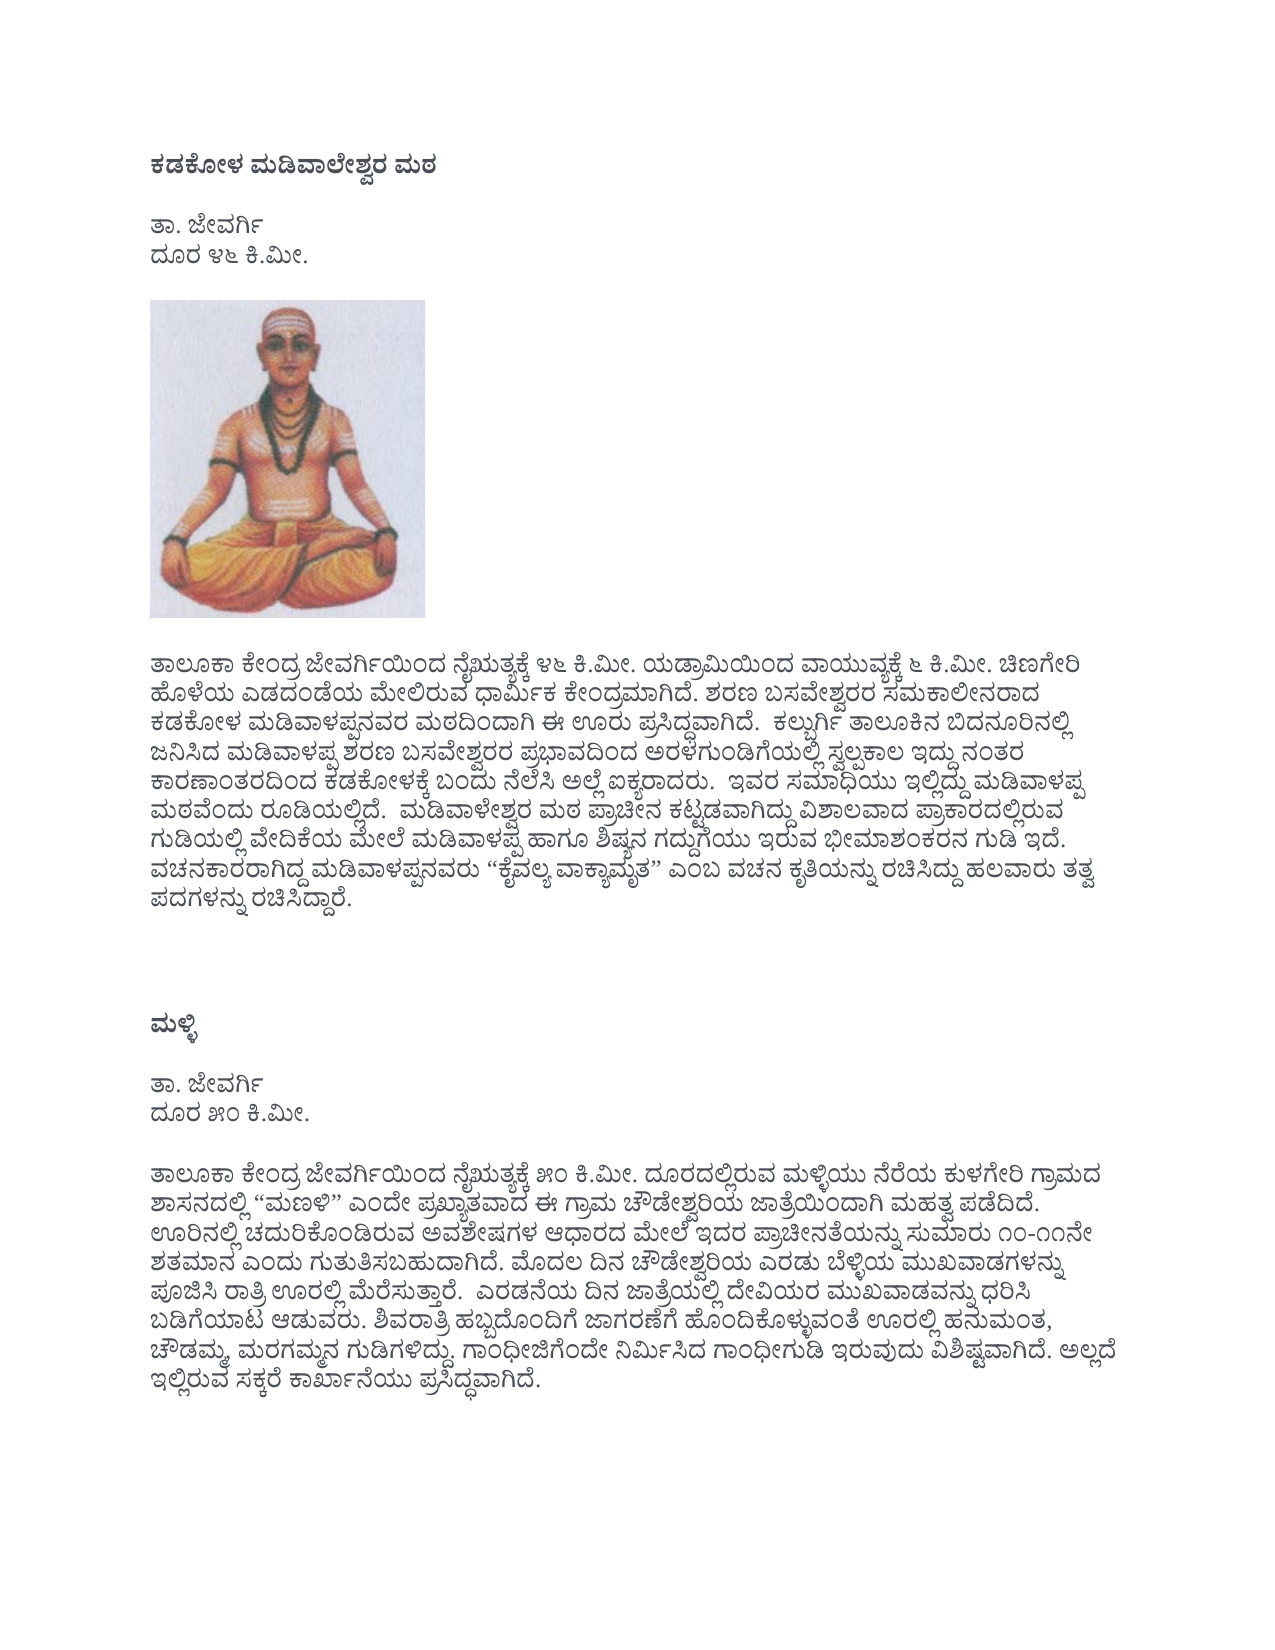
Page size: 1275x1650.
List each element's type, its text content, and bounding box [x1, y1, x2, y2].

text ತಾ. ಜೇವರ್ಗಿ ದೂರ ೫೦ ಕಿ.ಮೀ. [150, 1069, 1125, 1128]
text ಕಡಕೋಳ ಮಡಿವಾಲೇಶ್ವರ ಮಠ [150, 150, 1125, 179]
text ತಾಲೂಕಾ ಕೇಂದ್ರ ಜೇವರ್ಗಿಯಿಂದ ನೈಋತ್ಯಕ್ಕೆ ೪೬ ಕಿ.ಮೀ. ಯಡ್ರಾಮಿಯಿಂದ ವಾಯುವ್ಯಕ್ಕೆ ೬ ಕಿ.ಮೀ. ಚಿಣಗೇರಿ ಹೊಳೆಯ ಎಡದಂಡೆಯ ಮೇಲಿರುವ ಧಾರ್ಮಿಕ ಕೇಂದ್ರಮಾಗಿದೆ. ಶರಣ ಬಸವೇಶ್ವರರ ಸಮಕಾಲೀನರಾದ ಕಡಕೋಳ ಮಡಿವಾಳಪ್ಪನವರ ಮಠದಿಂದಾಗಿ ಈ ಊರು ಪ್ರಸಿದ್ಧವಾಗಿದೆ. ಕಲ್ಬುರ್ಗಿ ತಾಲೂಕಿನ ಬಿದನೂರಿನಲ್ಲಿ ಜನಿಸಿದ ಮಡಿವಾಳಪ್ಪ ಶರಣ ಬಸವೇಶ್ವರರ ಪ್ರಭಾವದಿಂದ ಅರಳಗುಂಡಿಗೆಯಲ್ಲಿ ಸ್ವಲ್ಪಕಾಲ ಇದ್ದು ನಂತರ ಕಾರಣಾಂತರದಿಂದ ಕಡಕೋಳಕ್ಕೆ ಬಂದು ನೆಲೆಸಿ ಅಲ್ಲೆ ಐಕ್ಯರಾದರು. ಇವರ ಸಮಾಧಿಯು ಇಲ್ಲಿದ್ದು ಮಡಿವಾಳಪ್ಪ ಮಠವೆಂದು ರೂಡಿಯಲ್ಲಿದೆ. ಮಡಿವಾಳೇಶ್ವರ ಮಠ ಪ್ರಾಚೀನ ಕಟ್ಟಡವಾಗಿದ್ದು ವಿಶಾಲವಾದ ಪ್ರಾಕಾರದಲ್ಲಿರುವ ಗುಡಿಯಲ್ಲಿ ವೇದಿಕೆಯ ಮೇಲೆ ಮಡಿವಾಳಪ್ಪ ಹಾಗೂ ಶಿಷ್ಯನ ಗದ್ದುಗೆಯು ಇರುವ ಭೀಮಾಶಂಕರನ ಗುಡಿ ಇದೆ. ವಚನಕಾರರಾಗಿದ್ದ ಮಡಿವಾಳಪ್ಪನವರು “ಕೈವಲ್ಯ ವಾಕ್ಯಾಮೃತ” ಎಂಬ ವಚನ ಕೃತಿಯನ್ನು ರಚಿಸಿದ್ದು ಹಲವಾರು ತತ್ವ ಪದಗಳನ್ನು ರಚಿಸಿದ್ದಾರೆ. [150, 649, 1125, 912]
picture [150, 300, 426, 618]
text ತಾಲೂಕಾ ಕೇಂದ್ರ ಜೇವರ್ಗಿಯಿಂದ ನೈಋತ್ಯಕ್ಕೆ ೫೦ ಕಿ.ಮೀ. ದೂರದಲ್ಲಿರುವ ಮಳ್ಳಿಯು ನೆರೆಯ ಕುಳಗೇರಿ ಗ್ರಾಮದ ಶಾಸನದಲ್ಲಿ “ಮಣಳಿ” ಎಂದೇ ಪ್ರಖ್ಯಾತವಾದ ಈ ಗ್ರಾಮ ಚೌಡೇಶ್ವರಿಯ ಜಾತ್ರೆಯಿಂದಾಗಿ ಮಹತ್ವ ಪಡೆದಿದೆ. ಊರಿನಲ್ಲಿ ಚದುರಿಕೊಂಡಿರುವ ಅವಶೇಷಗಳ ಆಧಾರದ ಮೇಲೆ ಇದರ ಪ್ರಾಚೀನತೆಯನ್ನು ಸುಮಾರು ೧೦-೧೧ನೇ ಶತಮಾನ ಎಂದು ಗುತುತಿಸಬಹುದಾಗಿದೆ. ಮೊದಲ ದಿನ ಚೌಡೇಶ್ವರಿಯ ಎರಡು ಬೆಳ್ಳಿಯ ಮುಖವಾಡಗಳನ್ನು ಪೂಜಿಸಿ ರಾತ್ರಿ ಊರಲ್ಲಿ ಮೆರೆಸುತ್ತಾರೆ. ಎರಡನೆಯ ದಿನ ಜಾತ್ರೆಯಲ್ಲಿ ದೇವಿಯರ ಮುಖವಾಡವನ್ನು ಧರಿಸಿ ಬಡಿಗೆಯಾಟ ಆಡುವರು. ಶಿವರಾತ್ರಿ ಹಬ್ಬದೊಂದಿಗೆ ಜಾಗರಣೆಗೆ ಹೊಂದಿಕೊಳ್ಳುವಂತೆ ಊರಲ್ಲಿ ಹನುಮಂತ, ಚೌಡಮ್ಮ, ಮರಗಮ್ಮನ ಗುಡಿಗಳಿದ್ದು. ಗಾಂಧೀಜಿಗೆಂದೇ ನಿರ್ಮಿಸಿದ ಗಾಂಧೀಗುಡಿ ಇರುವುದು ವಿಶಿಷ್ಟವಾಗಿದೆ. ಅಲ್ಲದೆ ಇಲ್ಲಿರುವ ಸಕ್ಕರೆ ಕಾರ್ಖಾನೆಯು ಪ್ರಸಿದ್ಧವಾಗಿದೆ. [150, 1159, 1125, 1393]
text ತಾ. ಜೇವರ್ಗಿ ದೂರ ೪೬ ಕಿ.ಮೀ. [150, 211, 1125, 269]
text ಮಳ್ಳಿ [150, 1009, 1125, 1038]
